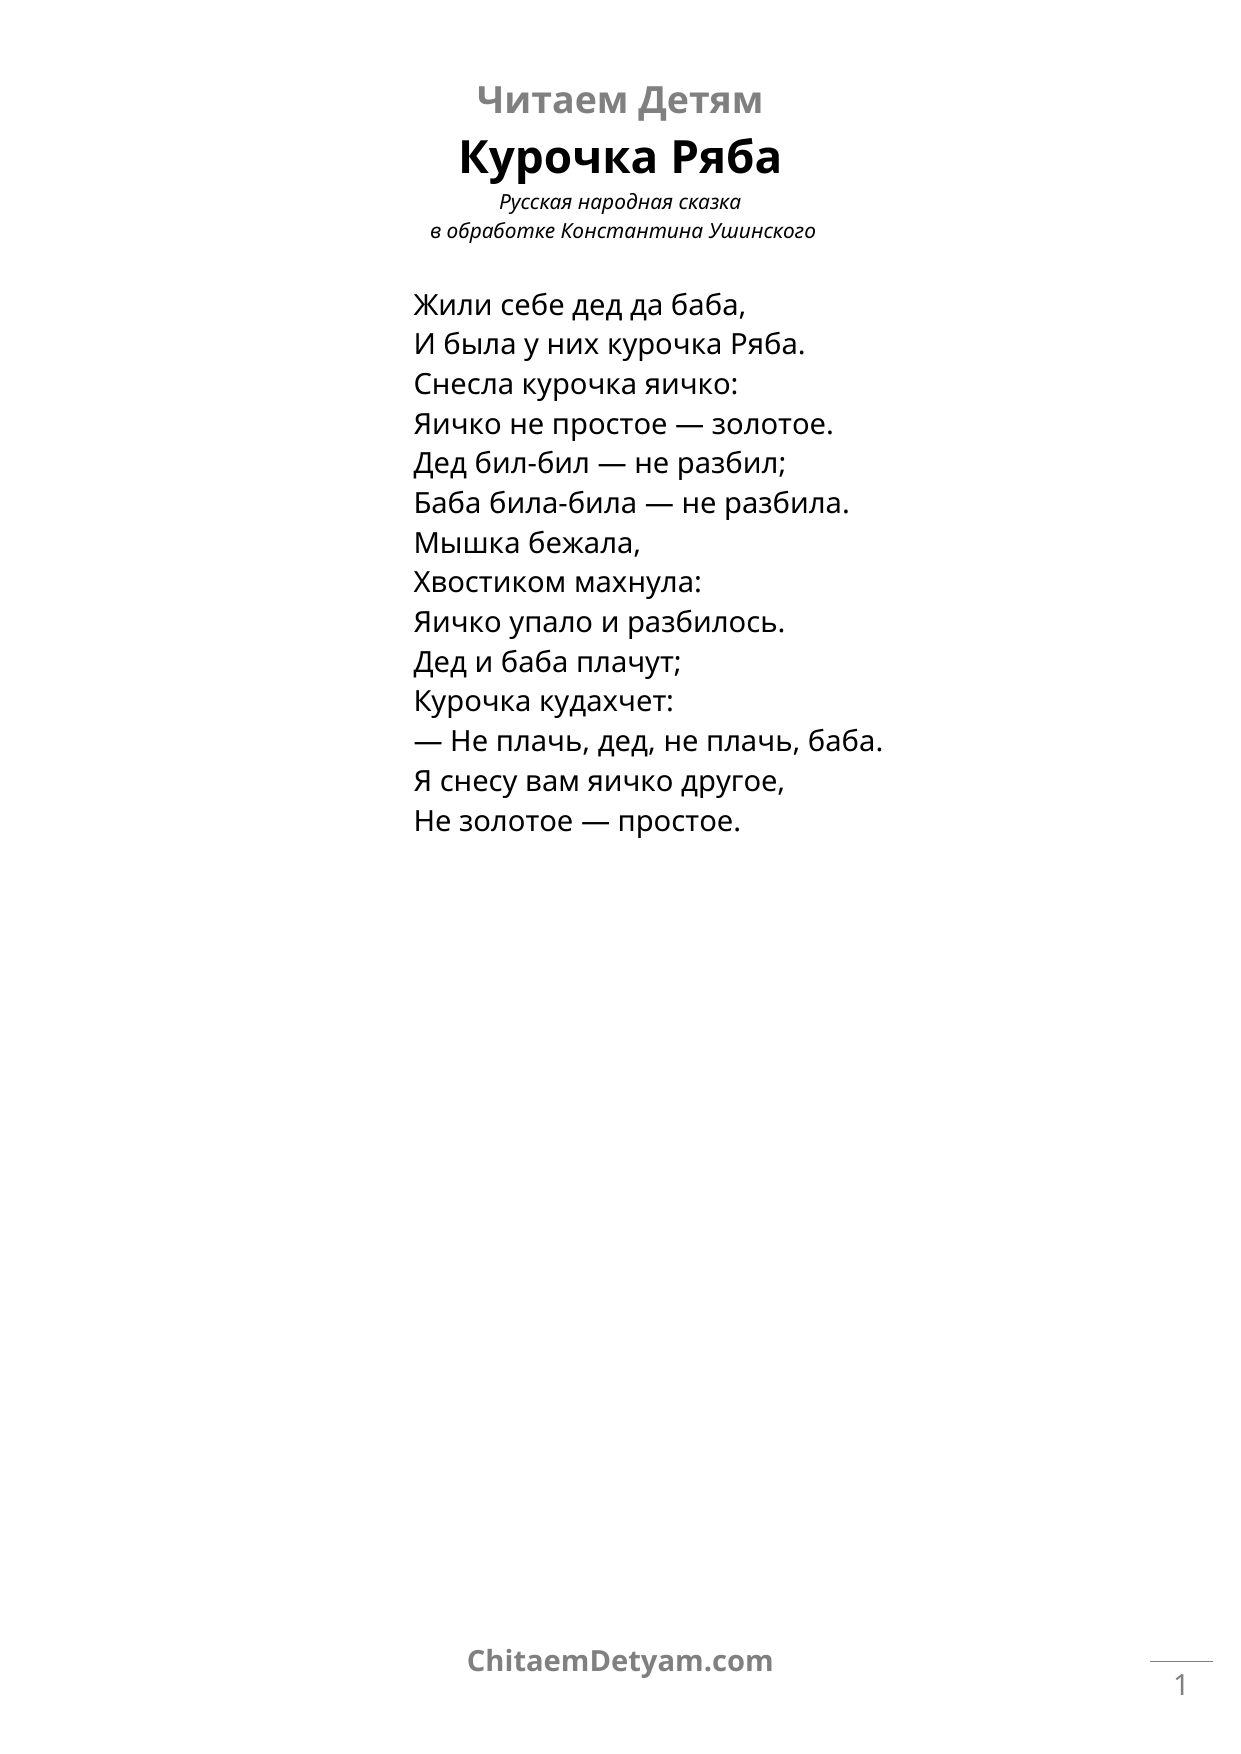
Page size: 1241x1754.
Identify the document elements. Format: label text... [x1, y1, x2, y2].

text Не золотое — простое. [339, 800, 1122, 839]
text Баба била-била — не разбила. [339, 482, 1122, 522]
text Жили себе дед да баба, [339, 284, 1122, 323]
text Курочка кудахчет: [339, 681, 1122, 720]
text Снесла курочка яичко: [339, 363, 1122, 403]
text И была у них курочка Ряба. [339, 323, 1122, 363]
text Дед бил-бил — не разбил; [339, 443, 1122, 482]
text Хвостиком махнула: [339, 562, 1122, 601]
text — Не плачь, дед, не плачь, баба. [339, 720, 1122, 760]
text Я снесу вам яичко другое, [339, 760, 1122, 800]
text Мышка бежала, [339, 522, 1122, 562]
text Дед и баба плачут; [339, 641, 1122, 681]
text Яичко не простое — золотое. [339, 403, 1122, 443]
text Курочка Ряба Русская народная сказка в обработке Константина Ушинского [118, 125, 1122, 244]
text Яичко упало и разбилось. [339, 601, 1122, 641]
